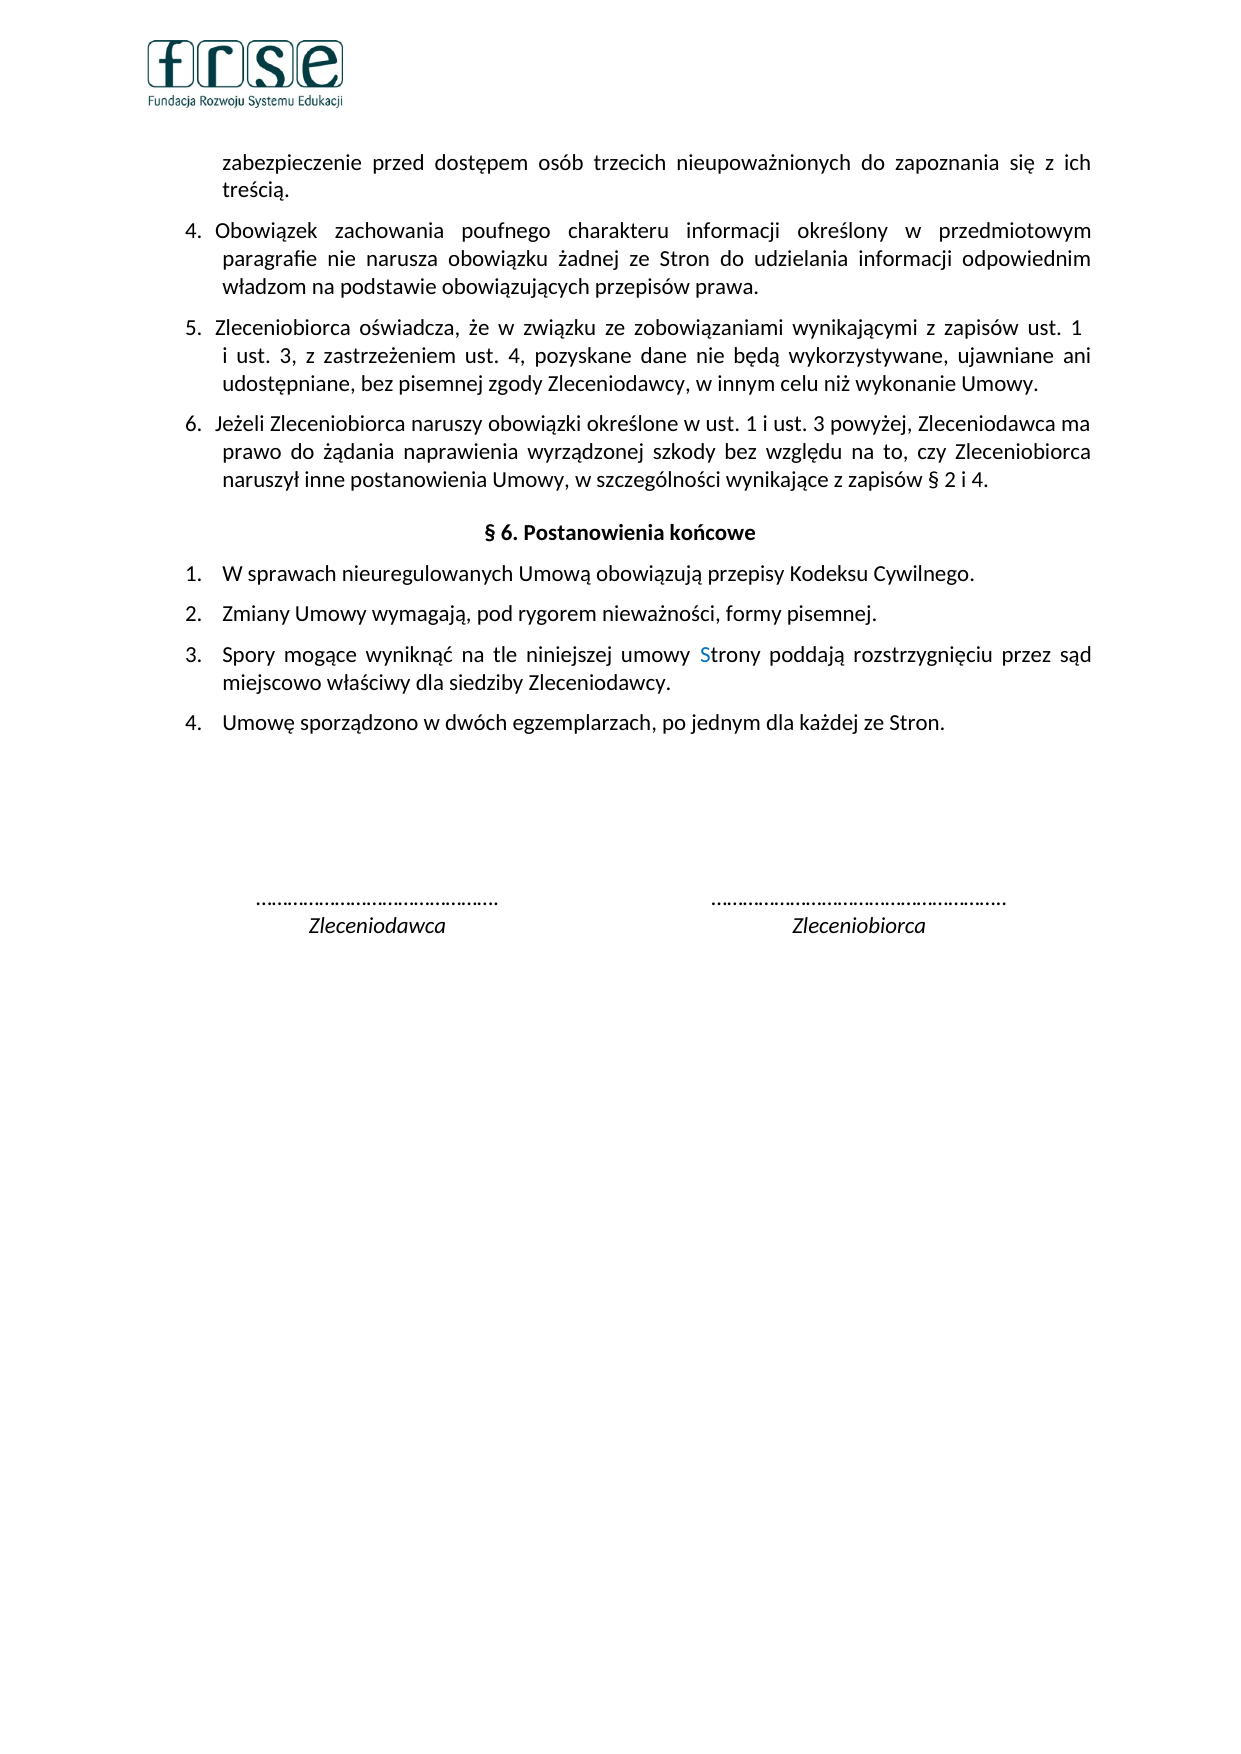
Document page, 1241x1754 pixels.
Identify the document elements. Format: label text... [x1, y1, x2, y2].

table_header ………………………………………. Zleceniodawca [140, 761, 614, 952]
list Zleceniobiorca oświadcza, że w związku ze zobowiązaniami wynikającymi z zapisów ust. 1 i ust. 3, z zastrzeżeniem ust. 4, pozyskane dane nie będą wykorzystywane, ujawniane ani udostępniane, bez pisemnej zgody Zleceniodawcy, w innym celu niż wykonanie Umowy. [185, 313, 1093, 397]
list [185, 148, 1093, 204]
list W sprawach nieuregulowanych Umową obowiązują przepisy Kodeksu Cywilnego. [185, 559, 1093, 587]
text § 6. Postanowienia końcowe [148, 518, 1093, 546]
picture [147, 40, 343, 108]
list Zmiany Umowy wymagają, pod rygorem nieważności, formy pisemnej. [185, 599, 1093, 627]
list Umowę sporządzono w dwóch egzemplarzach, po jednym dla każdej ze Stron. [185, 708, 1093, 736]
list Obowiązek zachowania poufnego charakteru informacji określony w przedmiotowym paragrafie nie narusza obowiązku żadnej ze Stron do udzielania informacji odpowiednim władzom na podstawie obowiązujących przepisów prawa. [185, 216, 1093, 300]
list Jeżeli Zleceniobiorca naruszy obowiązki określone w ust. 1 i ust. 3 powyżej, Zleceniodawca ma prawo do żądania naprawienia wyrządzonej szkody bez względu na to, czy Zleceniobiorca naruszył inne postanowienia Umowy, w szczególności wynikające z zapisów § 2 i 4. [185, 409, 1093, 493]
table_header ……………………………………………….. Zleceniobiorca [614, 761, 1104, 952]
list Spory mogące wyniknąć na tle niniejszej umowy Strony poddają rozstrzygnięciu przez sąd miejscowo właściwy dla siedziby Zleceniodawcy. [185, 640, 1093, 696]
